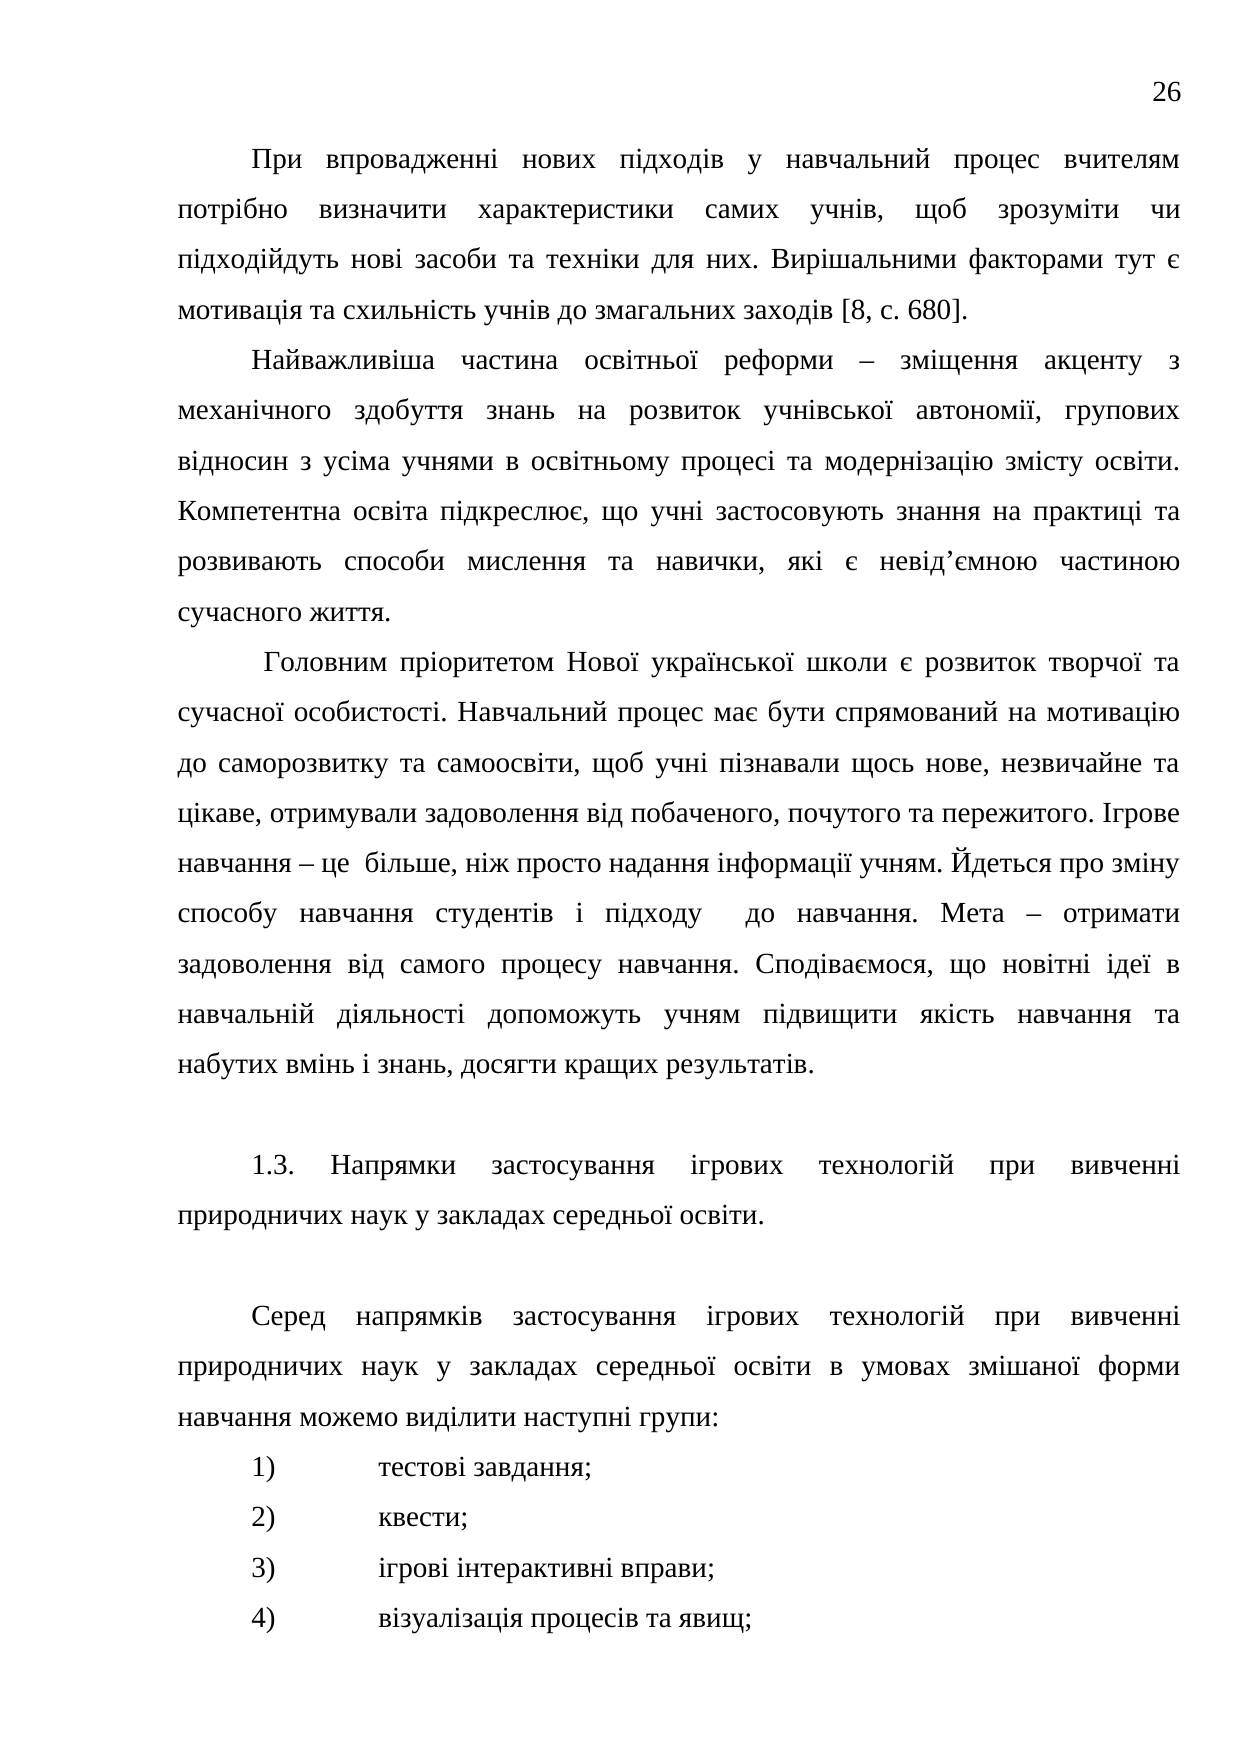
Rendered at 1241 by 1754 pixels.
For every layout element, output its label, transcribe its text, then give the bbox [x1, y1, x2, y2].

text При впровадженні нових підходів у навчальний процес вчителям потрібно визначити характеристики самих учнів, щоб зрозуміти чи підходійдуть нові засоби та техніки для них. Вирішальними факторами тут є мотивація та схильність учнів до змагальних заходів [8, с. 680]. [177, 141, 1181, 325]
list квести; [177, 1499, 1181, 1533]
list ігрові інтерактивні вправи; [177, 1550, 1181, 1583]
text Головним пріоритетом Нової української школи є розвиток творчої та сучасної особистості. Навчальний процес має бути спрямований на мотивацію до саморозвитку та самоосвіти, щоб учні пізнавали щось нове, незвичайне та цікаве, отримували задоволення від побаченого, почутого та пережитого. Ігрове навчання – це більше, ніж просто надання інформації учням. Йдеться про зміну способу навчання студентів і підходу до навчання. Мета – отримати задоволення від самого процесу навчання. Сподіваємося, що новітні ідеї в навчальній діяльності допоможуть учням підвищити якість навчання та набутих вмінь і знань, досягти кращих результатів. [177, 644, 1181, 1080]
list візуалізація процесів та явищ; [177, 1600, 1181, 1633]
text Найважливіша частина освітньої реформи – зміщення акценту з механічного здобуття знань на розвиток учнівської автономії, групових відносин з усіма учнями в освітньому процесі та модернізацію змісту освіти. Компетентна освіта підкреслює, що учні застосовують знання на практиці та розвивають способи мислення та навички, які є невід’ємною частиною сучасного життя. [177, 342, 1181, 627]
text Серед напрямків застосування ігрових технологій при вивченні природничих наук у закладах середньої освіти в умовах змішаної форми навчання можемо виділити наступні групи: [177, 1298, 1181, 1432]
text 1.3. Напрямки застосування ігрових технологій при вивченні природничих наук у закладах середньої освіти. [177, 1147, 1181, 1231]
list тестові завдання; [177, 1449, 1181, 1483]
